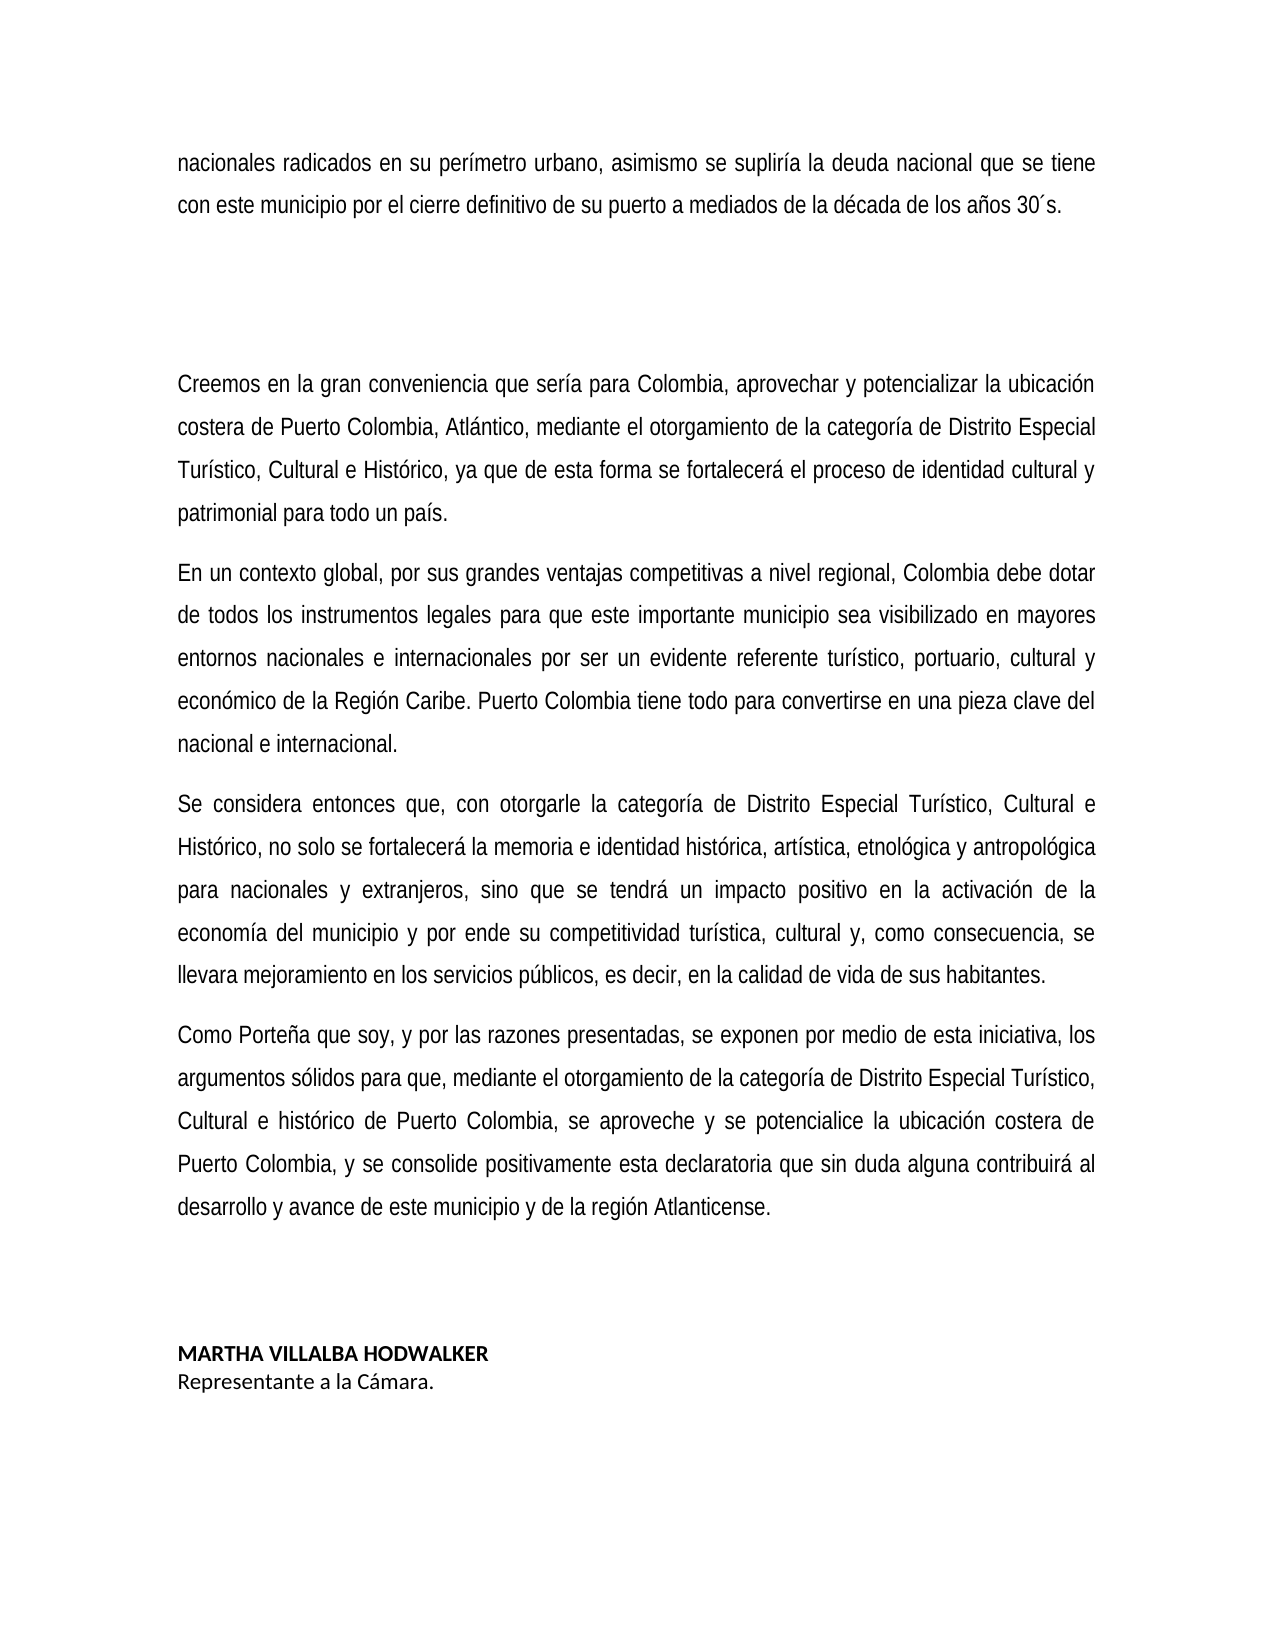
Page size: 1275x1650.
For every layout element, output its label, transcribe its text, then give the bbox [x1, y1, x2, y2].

text Se considera entonces que, con otorgarle la categoría de Distrito Especial Turístico, Cultural e Histórico, no solo se fortalecerá la memoria e identidad histórica, artística, etnológica y antropológica para nacionales y extranjeros, sino que se tendrá un impacto positivo en la activación de la economía del municipio y por ende su competitividad turística, cultural y, como consecuencia, se llevara mejoramiento en los servicios públicos, es decir, en la calidad de vida de sus habitantes. [177, 789, 1098, 989]
text En un contexto global, por sus grandes ventajas competitivas a nivel regional, Colombia debe dotar de todos los instrumentos legales para que este importante municipio sea visibilizado en mayores entornos nacionales e internacionales por ser un evidente referente turístico, portuario, cultural y económico de la Región Caribe. Puerto Colombia tiene todo para convertirse en una pieza clave del nacional e internacional. [177, 558, 1098, 758]
text MARTHA VILLALBA HODWALKER [177, 1339, 1098, 1367]
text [177, 148, 1098, 219]
text Representante a la Cámara. [177, 1367, 1098, 1395]
text Como Porteña que soy, y por las razones presentadas, se exponen por medio de esta iniciativa, los argumentos sólidos para que, mediante el otorgamiento de la categoría de Distrito Especial Turístico, Cultural e histórico de Puerto Colombia, se aproveche y se potencialice la ubicación costera de Puerto Colombia, y se consolide positivamente esta declaratoria que sin duda alguna contribuirá al desarrollo y avance de este municipio y de la región Atlanticense. [177, 1020, 1098, 1220]
text Creemos en la gran conveniencia que sería para Colombia, aprovechar y potencializar la ubicación costera de Puerto Colombia, Atlántico, mediante el otorgamiento de la categoría de Distrito Especial Turístico, Cultural e Histórico, ya que de esta forma se fortalecerá el proceso de identidad cultural y patrimonial para todo un país. [177, 369, 1098, 527]
